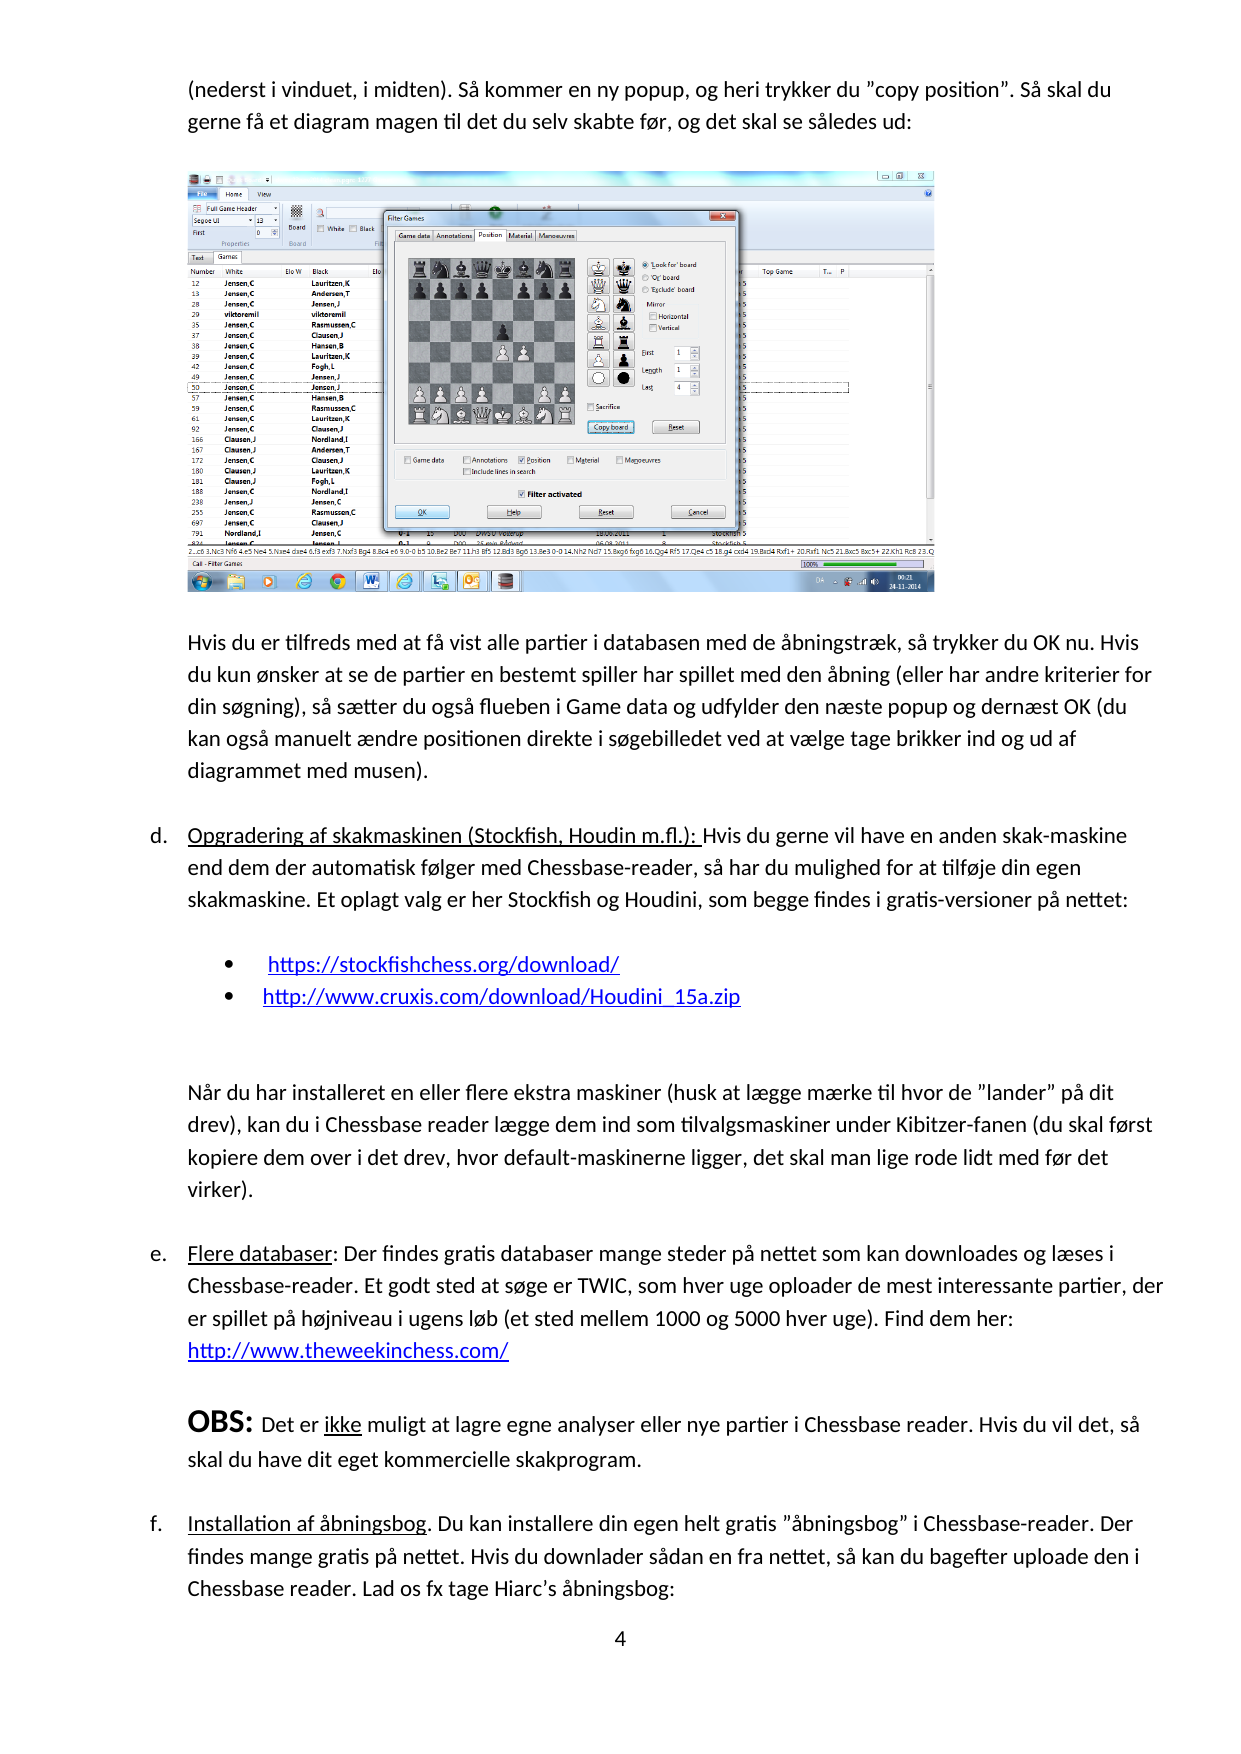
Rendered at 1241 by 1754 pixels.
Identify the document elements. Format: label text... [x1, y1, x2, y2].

list OBS: Det er ikke muligt at lagre egne analyser eller nye partier i Chessbase reader. Hvis du vil det, så skal du have dit eget kommercielle skakprogram. [187, 1400, 1165, 1473]
list https://stockfishchess.org/download/ [225, 950, 1165, 978]
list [187, 75, 1165, 135]
list Installation af åbningsbog. Du kan installere din egen helt gratis ”åbningsbog” i Chessbase-reader. Der findes mange gratis på nettet. Hvis du downlader sådan en fra nettet, så kan du bagefter uploade den i Chessbase reader. Lad os fx tage Hiarc’s åbningsbog: [150, 1509, 1165, 1602]
list Hvis du er tilfreds med at få vist alle partier i databasen med de åbningstræk, så trykker du OK nu. Hvis du kun ønsker at se de partier en bestemt spiller har spillet med den åbning (eller har andre kriterier for din søgning), så sætter du også flueben i Game data og udfylder den næste popup og dernæst OK (du kan også manuelt ændre positionen direkte i søgebilledet ved at vælge tage brikker ind og ud af diagrammet med musen). [187, 628, 1165, 784]
list Opgradering af skakmaskinen (Stockfish, Houdin m.fl.): Hvis du gerne vil have en anden skak-maskine end dem der automatisk følger med Chessbase-reader, så har du mulighed for at tilføje din egen skakmaskine. Et oplagt valg er her Stockfish og Houdini, som begge findes i gratis-versioner på nettet: [150, 821, 1165, 913]
list http://www.cruxis.com/download/Houdini_15a.zip [225, 982, 1165, 1010]
picture [187, 171, 935, 592]
list Når du har installeret en eller flere ekstra maskiner (husk at lægge mærke til hvor de ”lander” på dit drev), kan du i Chessbase reader lægge dem ind som tilvalgsmaskiner under Kibitzer-fanen (du skal først kopiere dem over i det drev, hvor default-maskinerne ligger, det skal man lige rode lidt med før det virker). [187, 1078, 1165, 1203]
list Flere databaser: Der findes gratis databaser mange steder på nettet som kan downloades og læses i Chessbase-reader. Et godt sted at søge er TWIC, som hver uge oploader de mest interessante partier, der er spillet på højniveau i ugens løb (et sted mellem 1000 og 5000 hver uge). Find dem her: http://www.theweekinchess.com/ [150, 1239, 1165, 1364]
